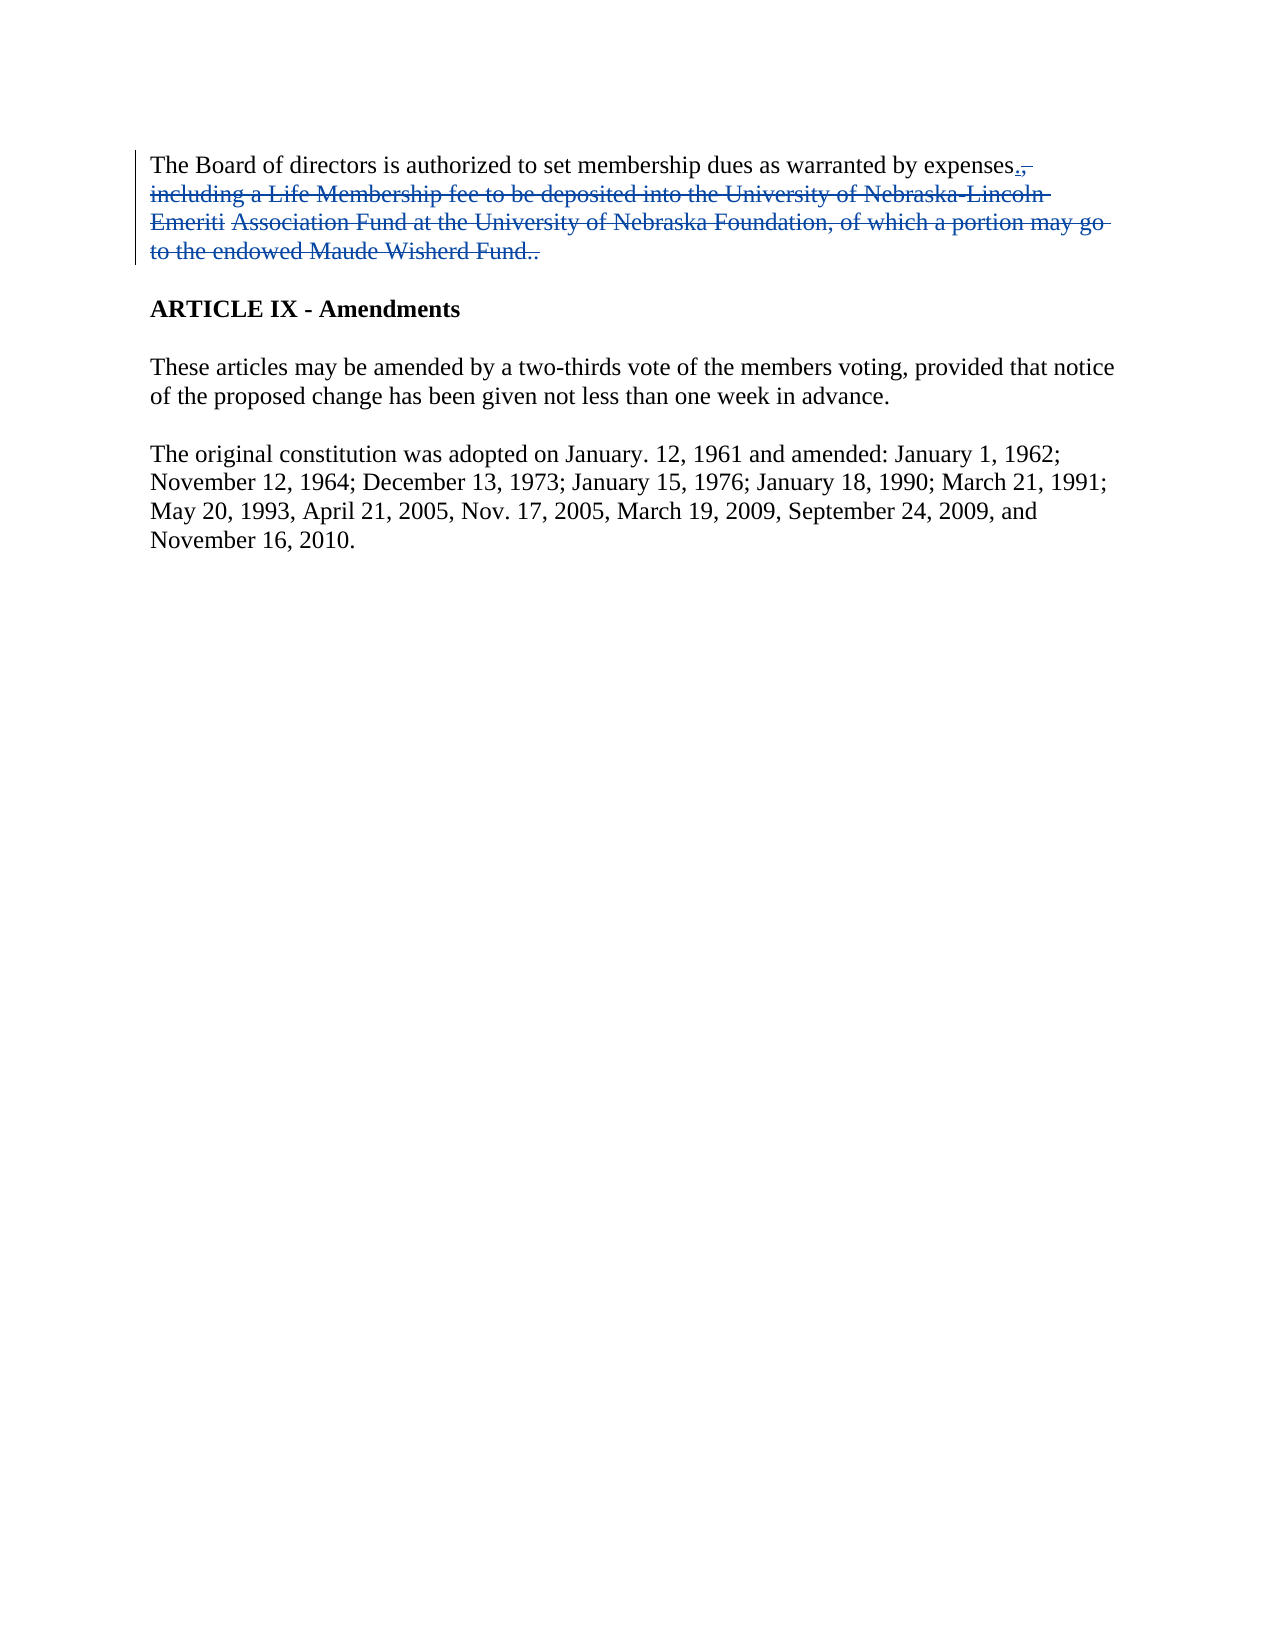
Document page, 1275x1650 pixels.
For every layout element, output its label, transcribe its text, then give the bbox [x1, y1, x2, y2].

text The original constitution was adopted on January. 12, 1961 and amended: January 1, 1962; November 12, 1964; December 13, 1973; January 15, 1976; January 18, 1990; March 21, 1991; May 20, 1993, April 21, 2005, Nov. 17, 2005, March 19, 2009, September 24, 2009, and November 16, 2010. [150, 439, 1125, 554]
text These articles may be amended by a two-thirds vote of the members voting, provided that notice of the proposed change has been given not less than one week in advance. [150, 352, 1125, 409]
text The Board of directors is authorized to set membership dues as warranted by expenses [150, 150, 1125, 265]
text ARTICLE IX - Amendments [150, 294, 1125, 323]
